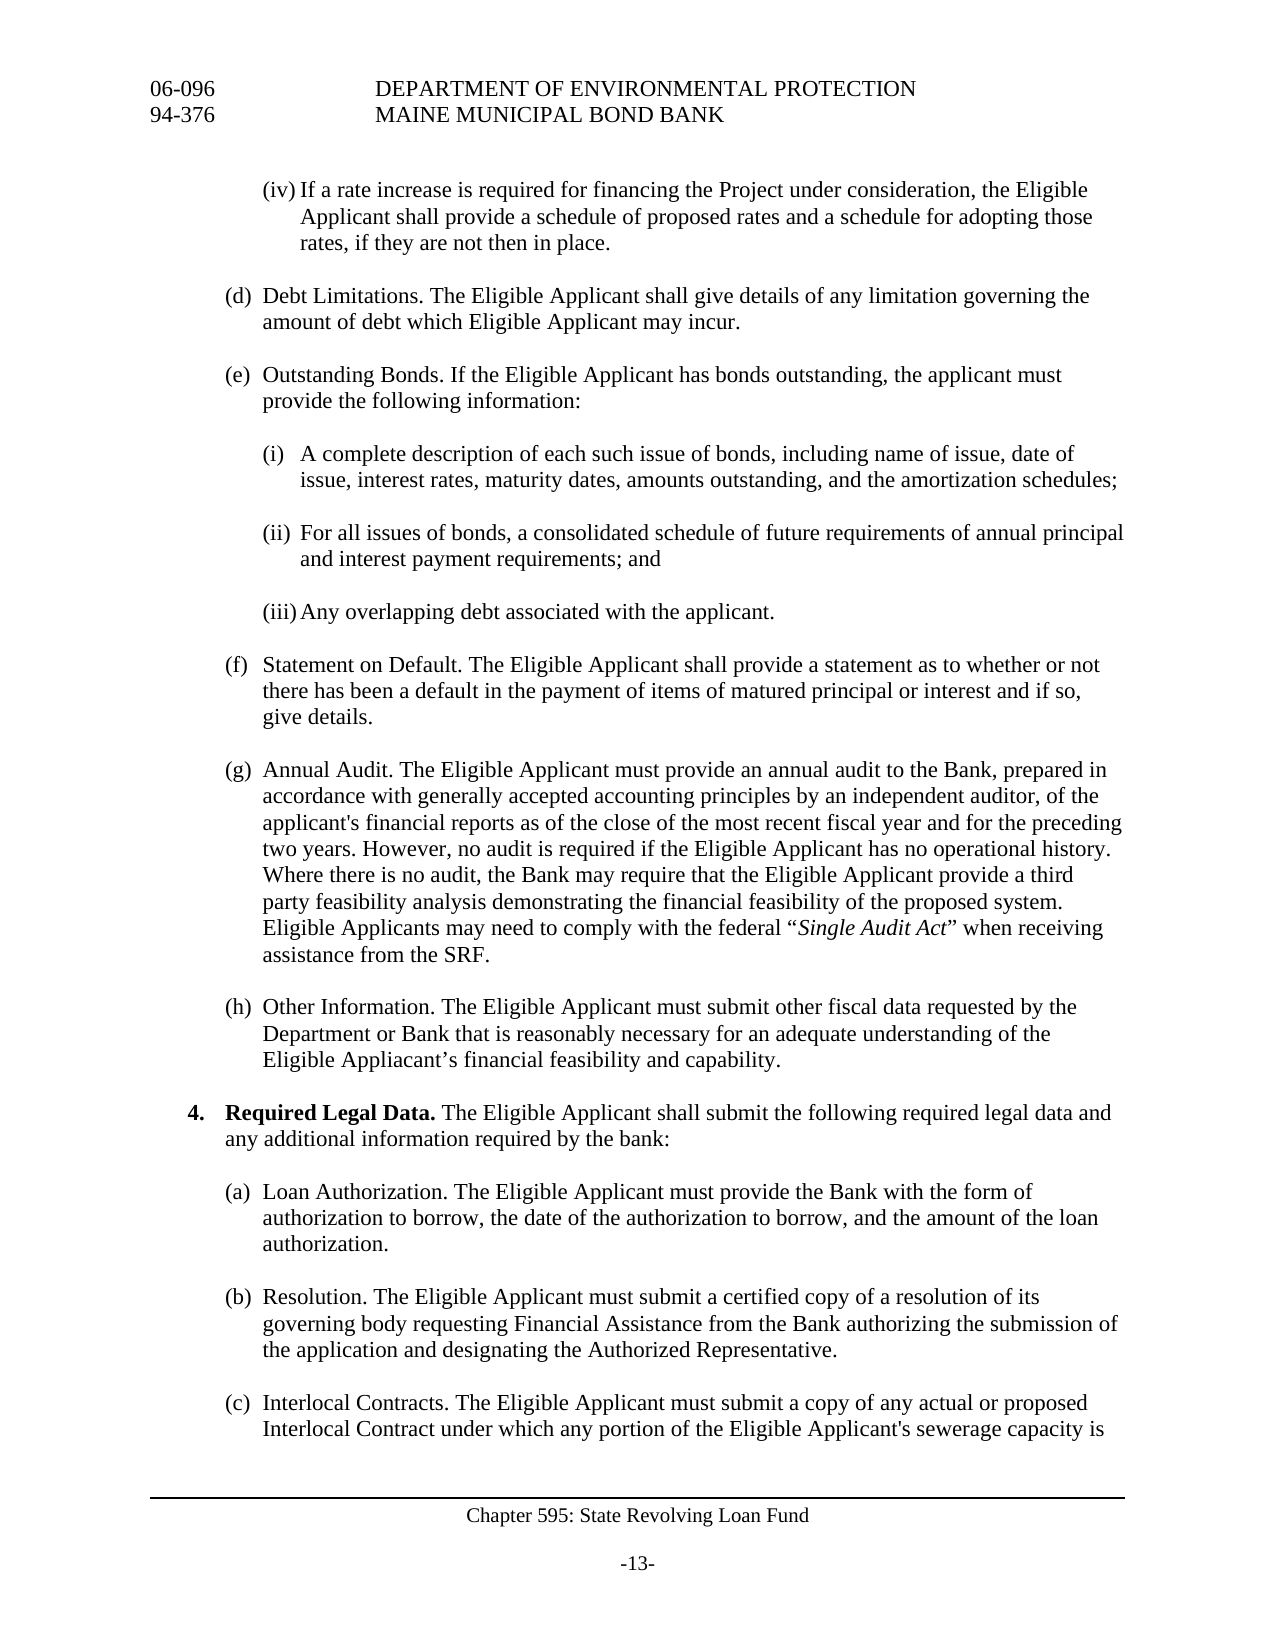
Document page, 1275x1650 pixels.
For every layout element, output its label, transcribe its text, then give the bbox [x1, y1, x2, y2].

text 4. Required Legal Data. The Eligible Applicant shall submit the following required legal data and any additional information required by the bank: [187, 1099, 1125, 1151]
text (a) Loan Authorization. The Eligible Applicant must provide the Bank with the form of authorization to borrow, the date of the authorization to borrow, and the amount of the loan authorization. [225, 1178, 1125, 1257]
text (iv) If a rate increase is required for financing the Project under consideration, the Eligible Applicant shall provide a schedule of proposed rates and a schedule for adopting those rates, if they are not then in place. [262, 176, 1125, 255]
text (h) Other Information. The Eligible Applicant must submit other fiscal data requested by the Department or Bank that is reasonably necessary for an adequate understanding of the Eligible Appliacant’s financial feasibility and capability. [225, 993, 1125, 1072]
text (ii) For all issues of bonds, a consolidated schedule of future requirements of annual principal and interest payment requirements; and [262, 519, 1125, 572]
text (iii) Any overlapping debt associated with the applicant. [262, 598, 1125, 624]
text (e) Outstanding Bonds. If the Eligible Applicant has bonds outstanding, the applicant must provide the following information: [225, 361, 1125, 413]
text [225, 1389, 1125, 1441]
text (d) Debt Limitations. The Eligible Applicant shall give details of any limitation governing the amount of debt which Eligible Applicant may incur. [225, 282, 1125, 334]
text (i) A complete description of each such issue of bonds, including name of issue, date of issue, interest rates, maturity dates, amounts outstanding, and the amortization schedules; [262, 440, 1125, 493]
text (f) Statement on Default. The Eligible Applicant shall provide a statement as to whether or not there has been a default in the payment of items of matured principal or interest and if so, give details. [225, 651, 1125, 730]
text (g) Annual Audit. The Eligible Applicant must provide an annual audit to the Bank, prepared in accordance with generally accepted accounting principles by an independent auditor, of the applicant's financial reports as of the close of the most recent fiscal year and for the preceding two years. However, no audit is required if the Eligible Applicant has no operational history. Where there is no audit, the Bank may require that the Eligible Applicant provide a third party feasibility analysis demonstrating the financial feasibility of the proposed system. Eligible Applicants may need to comply with the federal “Single Audit Act” when receiving assistance from the SRF. [225, 756, 1125, 967]
text (b) Resolution. The Eligible Applicant must submit a certified copy of a resolution of its governing body requesting Financial Assistance from the Bank authorizing the submission of the application and designating the Authorized Representative. [225, 1283, 1125, 1362]
